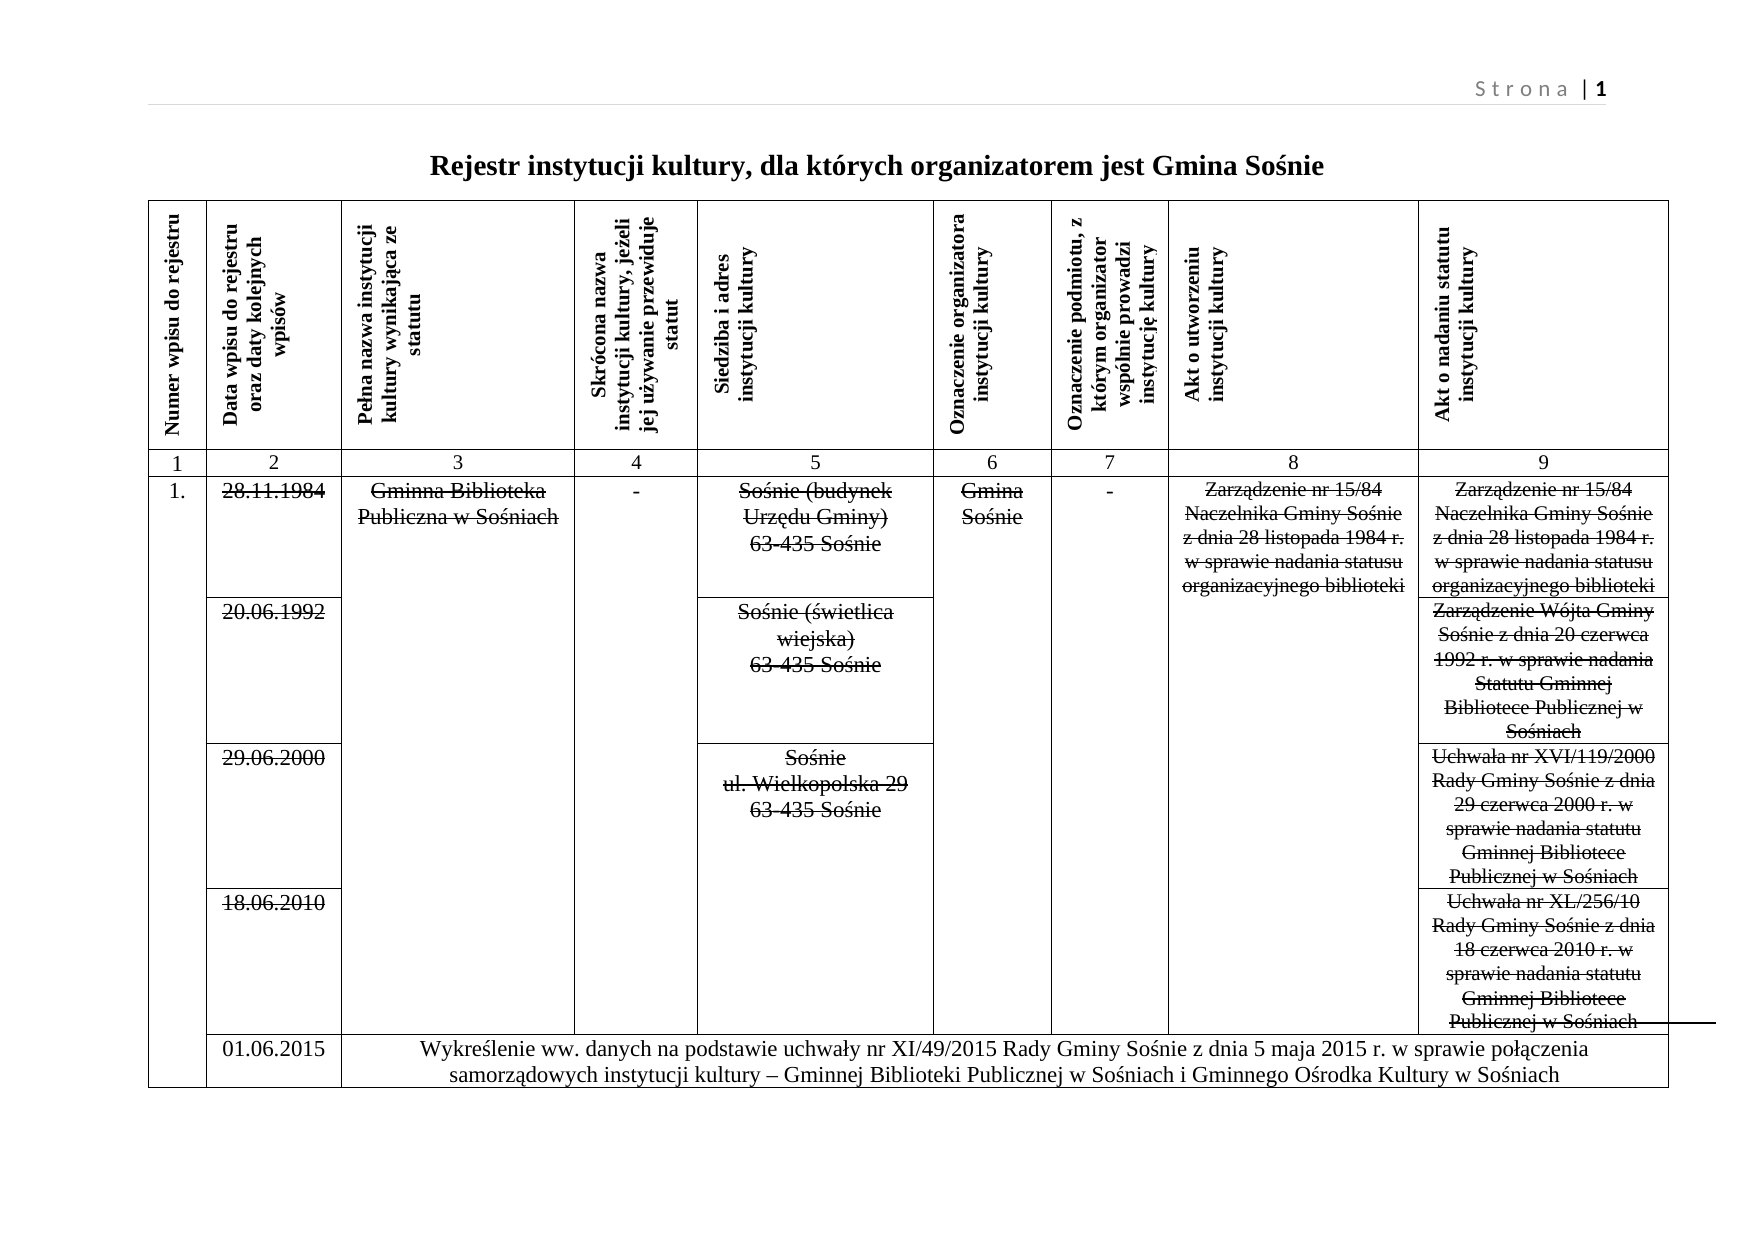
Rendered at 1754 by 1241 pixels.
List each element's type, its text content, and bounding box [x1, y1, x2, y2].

table_cell Zarządzenie nr 15/84 Naczelnika Gminy Sośnie z dnia 28 listopada 1984 r. w sprawie nadania statusu organizacyjnego biblioteki [1169, 477, 1418, 1033]
table_header Akt o utworzeniu instytucji kultury [1169, 201, 1418, 448]
table_cell 29.06.2000 [207, 744, 341, 888]
text Rejestr instytucji kultury, dla których organizatorem jest Gmina Sośnie [148, 148, 1606, 181]
table_cell 7 [1052, 450, 1168, 476]
table_cell - [575, 477, 697, 1033]
table_header Skrócona nazwa instytucji kultury, jeżeli jej używanie przewiduje statut [575, 201, 697, 448]
table_cell 01.06.2015 [207, 1035, 341, 1087]
table_cell 20.06.1992 [207, 598, 341, 743]
table_cell Zarządzenie nr 15/84 Naczelnika Gminy Sośnie z dnia 28 listopada 1984 r. w sprawie nadania statusu organizacyjnego biblioteki [1419, 477, 1668, 597]
table_cell Sośnie (budynek Urzędu Gminy) 63-435 Sośnie [698, 477, 933, 597]
table_cell Sośnie ul. Wielkopolska 29 63-435 Sośnie [698, 744, 933, 1033]
table_header Oznaczenie podmiotu, z którym organizator wspólnie prowadzi instytucję kultury [1052, 201, 1168, 448]
table_cell - [1052, 477, 1168, 1033]
table_header Data wpisu do rejestru oraz daty kolejnych wpisów [207, 201, 341, 448]
table_cell Gminna Biblioteka Publiczna w Sośniach [342, 477, 574, 1033]
table_cell 28.11.1984 [207, 477, 341, 597]
table_cell 9 [1419, 450, 1668, 476]
table_cell Zarządzenie Wójta Gminy Sośnie z dnia 20 czerwca 1992 r. w sprawie nadania Statutu Gminnej Bibliotece Publicznej w Sośniach [1419, 598, 1668, 743]
table_cell 1. [149, 477, 206, 1087]
table_cell 8 [1169, 450, 1418, 476]
table_cell 5 [698, 450, 933, 476]
table_cell 3 [342, 450, 574, 476]
table_cell 1 [149, 450, 206, 476]
table_header Siedziba i adres instytucji kultury [698, 201, 933, 448]
table_header Akt o nadaniu statutu instytucji kultury [1419, 201, 1668, 448]
table_cell 18.06.2010 [207, 889, 341, 1033]
table_cell Uchwała nr XVI/119/2000 Rady Gminy Sośnie z dnia 29 czerwca 2000 r. w sprawie nadania statutu Gminnej Bibliotece Publicznej w Sośniach [1419, 744, 1668, 888]
table_cell 6 [934, 450, 1051, 476]
table_header Numer wpisu do rejestru [149, 201, 206, 448]
table_cell Uchwała nr XL/256/10 Rady Gminy Sośnie z dnia 18 czerwca 2010 r. w sprawie nadania statutu Gminnej Bibliotece Publicznej w Sośniach [1419, 889, 1668, 1033]
table_cell 2 [207, 450, 341, 476]
table_cell Gmina Sośnie [934, 477, 1051, 1033]
table_cell 4 [575, 450, 697, 476]
table_header Oznaczenie organizatora instytucji kultury [934, 201, 1051, 448]
table_cell Sośnie (świetlica wiejska) 63-435 Sośnie [698, 598, 933, 743]
table_header Pełna nazwa instytucji kultury wynikająca ze statutu [342, 201, 574, 448]
